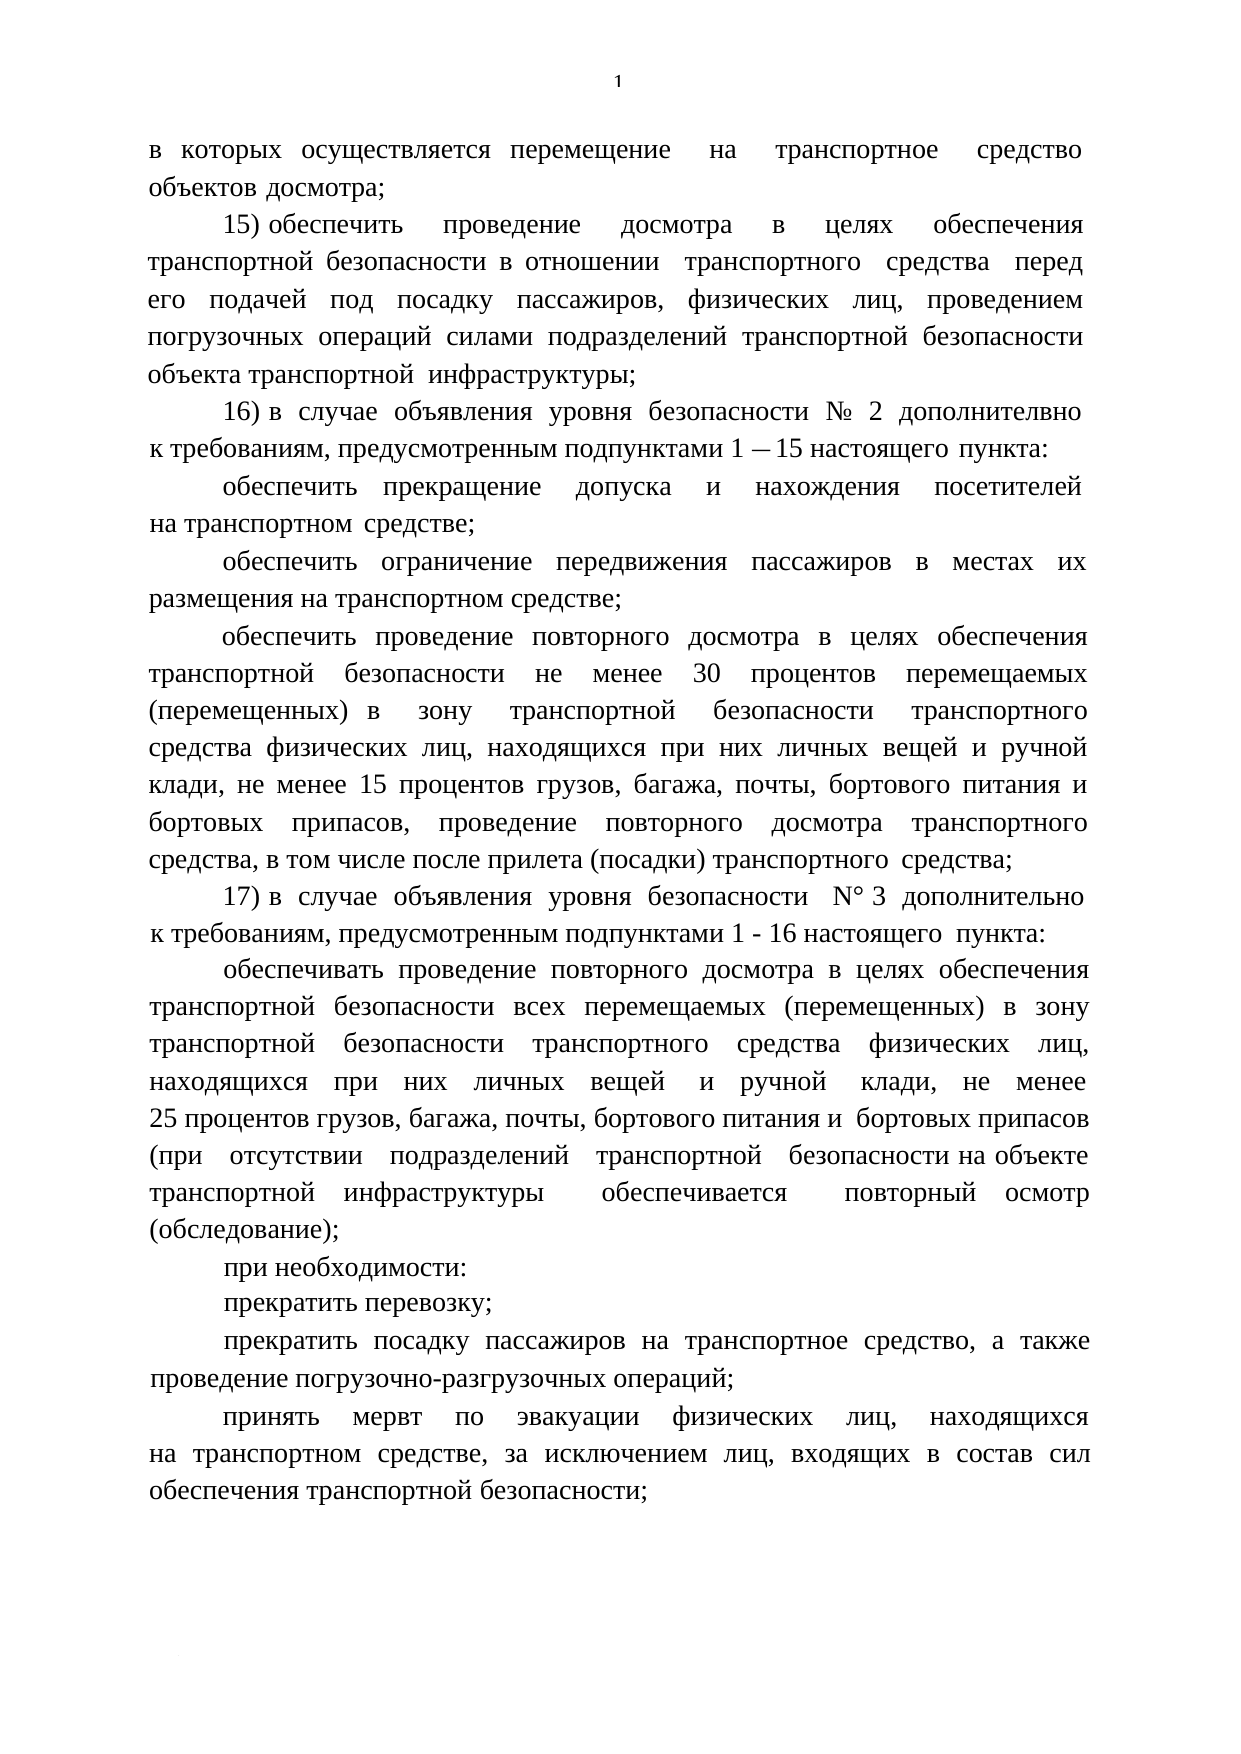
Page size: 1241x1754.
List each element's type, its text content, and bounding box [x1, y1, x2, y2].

text обеспечивать проведение повторного досмотра в целях обеспечения транспортной безопасности всех перемещаемых (перемещенных) в зону транспортной безопасности транспортного средства физических лиц, находящихся при них личных вещей и ручной клади, не менее 25 процентов грузов, багажа, почты, бортового питания и бортовых припасов (при отсутствии подразделений транспортной безопасности на объекте транспортной инфраструктуры обеспечивается повторный осмотр (обследование); [149, 952, 1091, 1245]
text обеспечить ограничение передвижения пассажиров в местах их размещения на транспортном средстве; [148, 544, 1088, 614]
list обеспечить проведение досмотра в целях обеспечения транспортной безопасности в отношении транспортного средства перед его подачей под посадку пассажиров, физических лиц, проведением погрузочных операций силами подразделений транспортной безопасности объекта транспортной инфраструктуры; [147, 207, 1084, 389]
text обеспечить проведение повторного досмотра в целях обеспечения транспортной безопасности не менее 30 процентов перемещаемых (перемещенных) в зону транспортной безопасности транспортного средства физических лиц, находящихся при них личных вещей и ручной клади, не менее 15 процентов грузов, багажа, почты, бортового питания и бортовых припасов, проведение повторного досмотра транспортного средства, в том числе после прилета (посадки) транспортного средства; [148, 619, 1089, 874]
text прекратить посадку пассажиров на транспортное средство, а также проведение погрузочно-разгрузочных операций; [150, 1323, 1092, 1393]
text принять мервт по эвакуации физических лиц, находящихся на транспортном средстве, за исключением лиц, входящих в состав сил обеспечения транспортной безопасности; [149, 1398, 1092, 1505]
list в случае объявления уровня безопасности N° 3 дополнительно к требованиям, предусмотренным подпунктами 1 - 16 настоящего пункта: [150, 879, 1087, 948]
text при необходимости: [223, 1250, 1117, 1282]
text обеспечить прекращение допуска и нахождения посетителей на транспортном средстве; [149, 469, 1083, 539]
text прекратить перевозку; [223, 1285, 1117, 1318]
list в случае объявления уровня безопасности № 2 дополнителвно к требованиям, предусмотренным подпунктами 1 — 15 настоящего пункта: [149, 394, 1084, 464]
text в которых осуществляется перемещение на транспортное средство объектов досмотра; [148, 132, 1083, 202]
